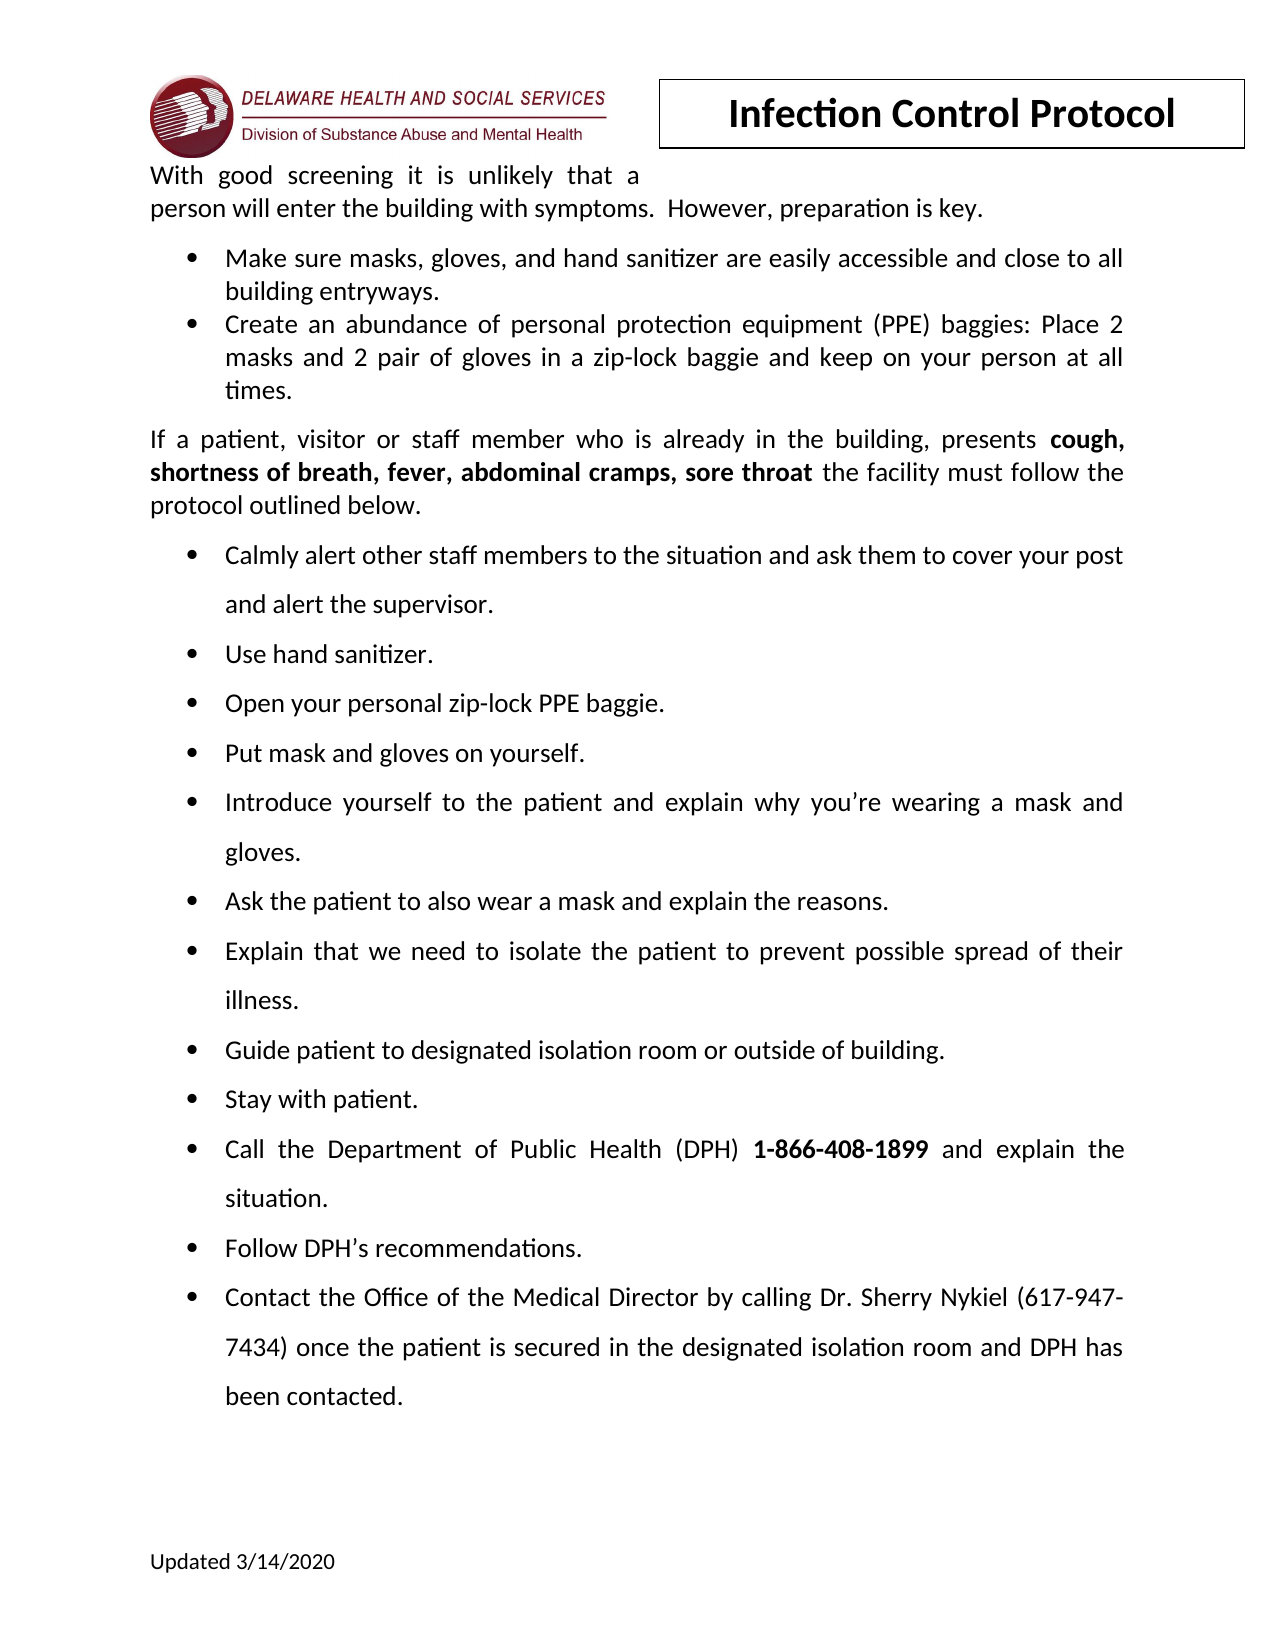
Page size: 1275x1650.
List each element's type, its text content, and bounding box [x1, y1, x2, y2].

list Stay with patient. [187, 1082, 1125, 1116]
list Use hand sanitizer. [187, 637, 1125, 670]
list Contact the Office of the Medical Director by calling Dr. Sherry Nykiel (617-947-7434) once the patient is secured in the designated isolation room and DPH has been contacted. [187, 1280, 1125, 1412]
list Guide patient to designated isolation room or outside of building. [187, 1033, 1125, 1066]
list Put mask and gloves on yourself. [187, 736, 1125, 769]
picture [150, 75, 619, 158]
list Explain that we need to isolate the patient to prevent possible spread of their illness. [187, 934, 1125, 1017]
list Follow DPH’s recommendations. [187, 1231, 1125, 1264]
list Ask the patient to also wear a mask and explain the reasons. [187, 884, 1125, 918]
list Open your personal zip-lock PPE baggie. [187, 687, 1125, 720]
list Create an abundance of personal protection equipment (PPE) baggies: Place 2 masks and 2 pair of gloves in a zip-lock baggie and keep on your person at all times. [187, 307, 1125, 406]
list Calmly alert other staff members to the situation and ask them to cover your post and alert the supervisor. [187, 538, 1125, 621]
text If a patient, visitor or staff member who is already in the building, presents cough, shortness of breath, fever, abdominal cramps, sore throat the facility must follow the protocol outlined below. [150, 422, 1125, 522]
text With good screening it is unlikely that a person will enter the building with symptoms. However, preparation is key. [150, 158, 1125, 224]
list Call the Department of Public Health (DPH) 1-866-408-1899 and explain the situation. [187, 1132, 1125, 1214]
list Make sure masks, gloves, and hand sanitizer are easily accessible and close to all building entryways. [187, 241, 1125, 307]
list Introduce yourself to the patient and explain why you’re wearing a mask and gloves. [187, 786, 1125, 868]
